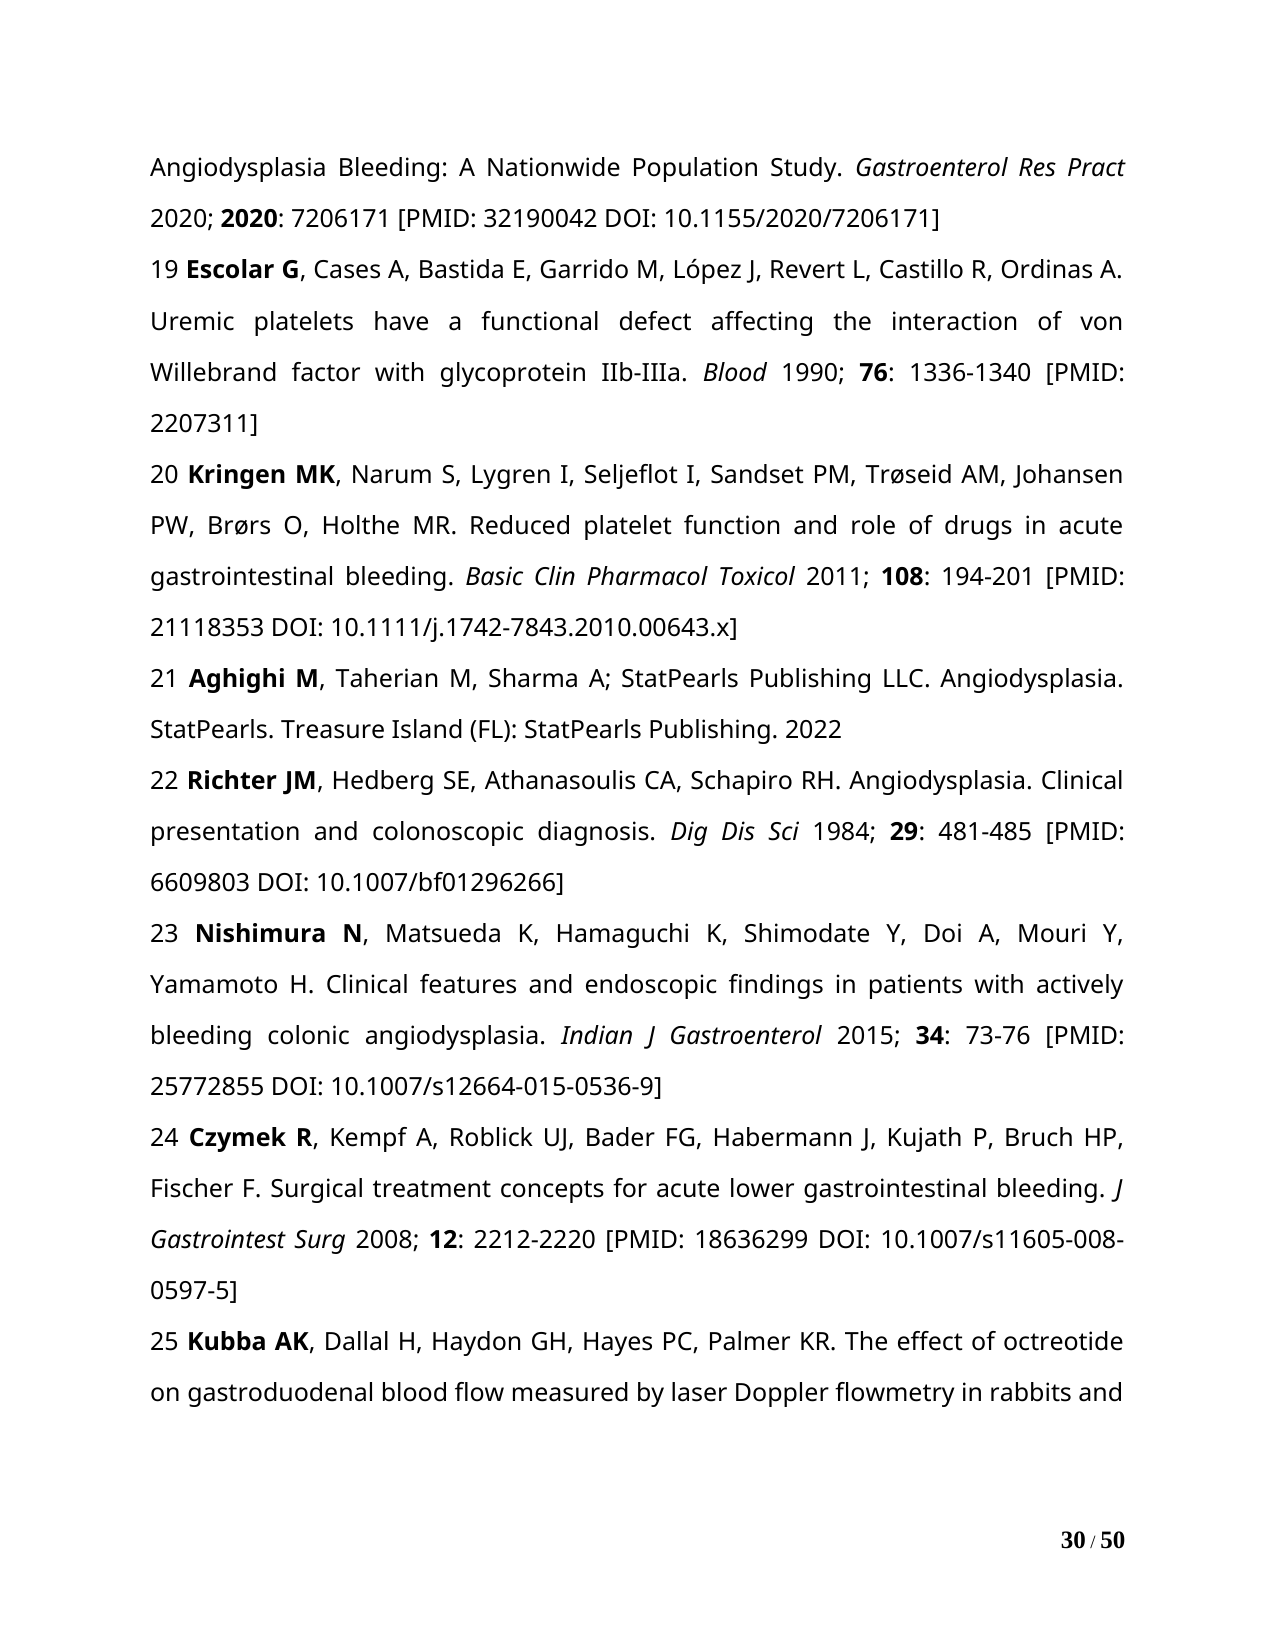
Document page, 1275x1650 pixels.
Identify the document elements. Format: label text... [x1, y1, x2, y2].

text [150, 150, 1125, 235]
text 23 Nishimura N, Matsueda K, Hamaguchi K, Shimodate Y, Doi A, Mouri Y, Yamamoto H. Clinical features and endoscopic findings in patients with actively bleeding colonic angiodysplasia. Indian J Gastroenterol 2015; 34: 73-76 [PMID: 25772855 DOI: 10.1007/s12664-015-0536-9] [150, 916, 1125, 1103]
text 19 Escolar G, Cases A, Bastida E, Garrido M, López J, Revert L, Castillo R, Ordinas A. Uremic platelets have a functional defect affecting the interaction of von Willebrand factor with glycoprotein IIb-IIIa. Blood 1990; 76: 1336-1340 [PMID: 2207311] [150, 252, 1125, 439]
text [150, 1324, 1125, 1409]
text 22 Richter JM, Hedberg SE, Athanasoulis CA, Schapiro RH. Angiodysplasia. Clinical presentation and colonoscopic diagnosis. Dig Dis Sci 1984; 29: 481-485 [PMID: 6609803 DOI: 10.1007/bf01296266] [150, 762, 1125, 899]
text 24 Czymek R, Kempf A, Roblick UJ, Bader FG, Habermann J, Kujath P, Bruch HP, Fischer F. Surgical treatment concepts for acute lower gastrointestinal bleeding. J Gastrointest Surg 2008; 12: 2212-2220 [PMID: 18636299 DOI: 10.1007/s11605-008-0597-5] [150, 1120, 1125, 1307]
text 20 Kringen MK, Narum S, Lygren I, Seljeflot I, Sandset PM, Trøseid AM, Johansen PW, Brørs O, Holthe MR. Reduced platelet function and role of drugs in acute gastrointestinal bleeding. Basic Clin Pharmacol Toxicol 2011; 108: 194-201 [PMID: 21118353 DOI: 10.1111/j.1742-7843.2010.00643.x] [150, 456, 1125, 643]
text 21 Aghighi M, Taherian M, Sharma A; StatPearls Publishing LLC. Angiodysplasia. StatPearls. Treasure Island (FL): StatPearls Publishing. 2022 [150, 660, 1125, 746]
